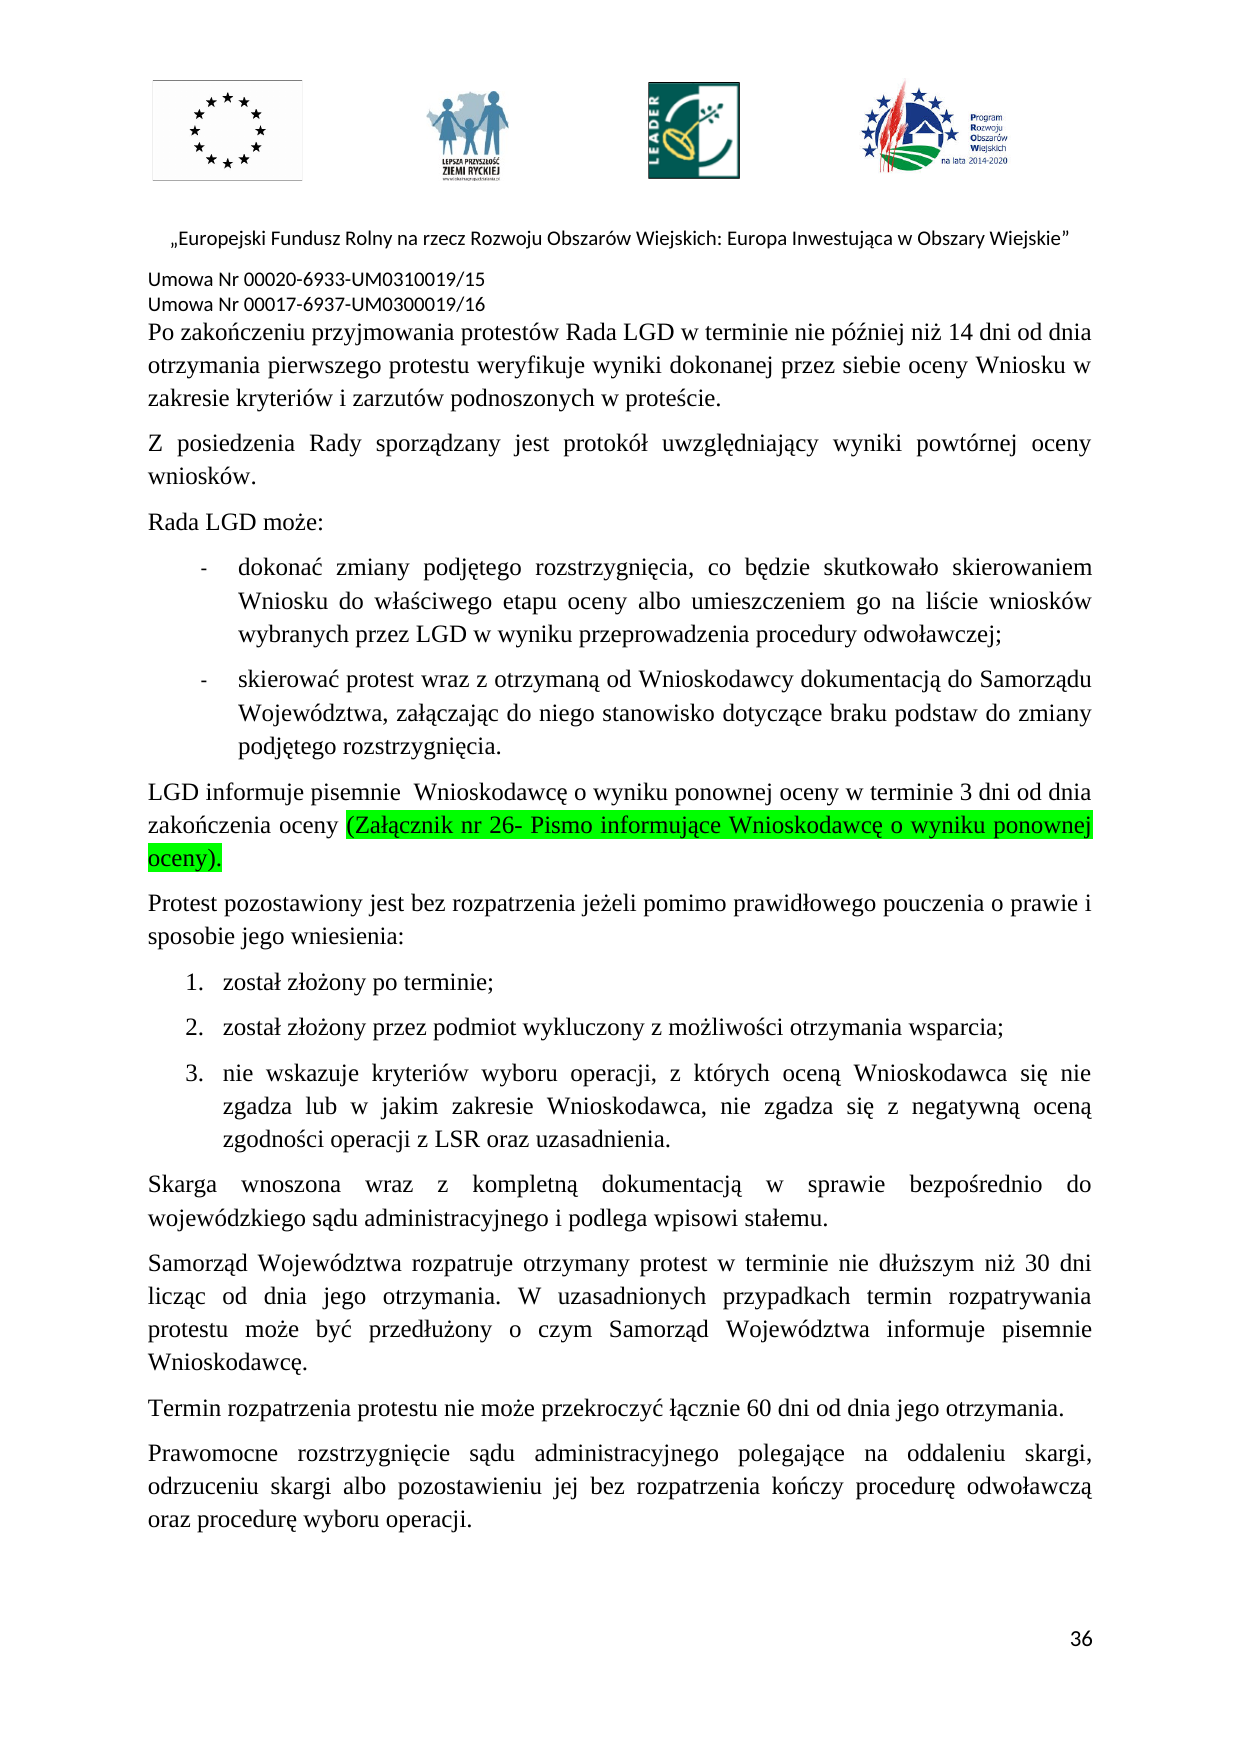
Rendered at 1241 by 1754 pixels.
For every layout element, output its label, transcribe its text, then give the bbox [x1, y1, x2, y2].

picture [854, 73, 1019, 181]
list nie wskazuje kryteriów wyboru operacji, z których oceną Wnioskodawca się nie zgadza lub w jakim zakresie Wnioskodawca, nie zgadza się z negatywną oceną zgodności operacji z LSR oraz uzasadnienia. [185, 1281, 1093, 1376]
list został złożony po terminie; [185, 1190, 1093, 1219]
list podpisu Wnioskodawcy, osoby upoważnionej do jego reprezentowania lub dokumentu poświadczającego umocowanie takiej osoby do reprezentowania Wnioskodawcy. [260, 317, 1093, 411]
list dokonać zmiany podjętego rozstrzygnięcia, co będzie skutkowało skierowaniem Wniosku do właściwego etapu oceny albo umieszczeniem go na liście wniosków wybranych przez LGD w wyniku przeprowadzenia procedury odwoławczej; [200, 775, 1093, 871]
text Po zakończeniu przyjmowania protestów Rada LGD w terminie nie później niż 14 dni od dnia otrzymania pierwszego protestu weryfikuje wyniki dokonanej przez siebie oceny Wniosku w zakresie kryteriów i zarzutów podnoszonych w proteście. [148, 540, 1093, 634]
text LGD informuje pisemnie Wnioskodawcę o wyniku ponownej oceny w terminie 3 dni od dnia zakończenia oceny (Załącznik nr 26- Pismo informujące Wnioskodawcę o wyniku ponownej oceny). [148, 1000, 1093, 1095]
picture [648, 82, 741, 181]
text Rada LGD może: [148, 730, 1093, 759]
list został złożony przez podmiot wykluczony z możliwości otrzymania wsparcia; [185, 1236, 1093, 1264]
picture [152, 80, 303, 181]
picture [426, 91, 509, 181]
text Skarga wnoszona wraz z kompletną dokumentacją w sprawie bezpośrednio do wojewódzkiego sądu administracyjnego i podlega wpisowi stałemu. [148, 1393, 1093, 1454]
text Samorząd Województwa rozpatruje otrzymany protest w terminie nie dłuższym niż 30 dni licząc od dnia jego otrzymania. W uzasadnionych przypadkach termin rozpatrywania protestu może być przedłużony o czym Samorząd Województwa informuje pisemnie Wnioskodawcę. [148, 1471, 1093, 1599]
list skierować protest wraz z otrzymaną od Wnioskodawcy dokumentacją do Samorządu Województwa, załączając do niego stanowisko dotyczące braku podstaw do zmiany podjętego rozstrzygnięcia. [200, 888, 1093, 983]
text Protest pozostawiony jest bez rozpatrzenia jeżeli pomimo prawidłowego pouczenia o prawie i sposobie jego wniesienia: [148, 1112, 1093, 1173]
text Z posiedzenia Rady sporządzany jest protokół uwzględniający wyniki powtórnej oceny wniosków. [148, 651, 1093, 713]
text Wezwanie do uzupełnienia protestu lub poprawienia w nim oczywistych omyłek wstrzymuje bieg terminu na dokonanie autokontroli przez LGD oraz bieg terminu na rozpatrzenie protestu (termin dla Samorządu Województwa). [148, 428, 1093, 523]
